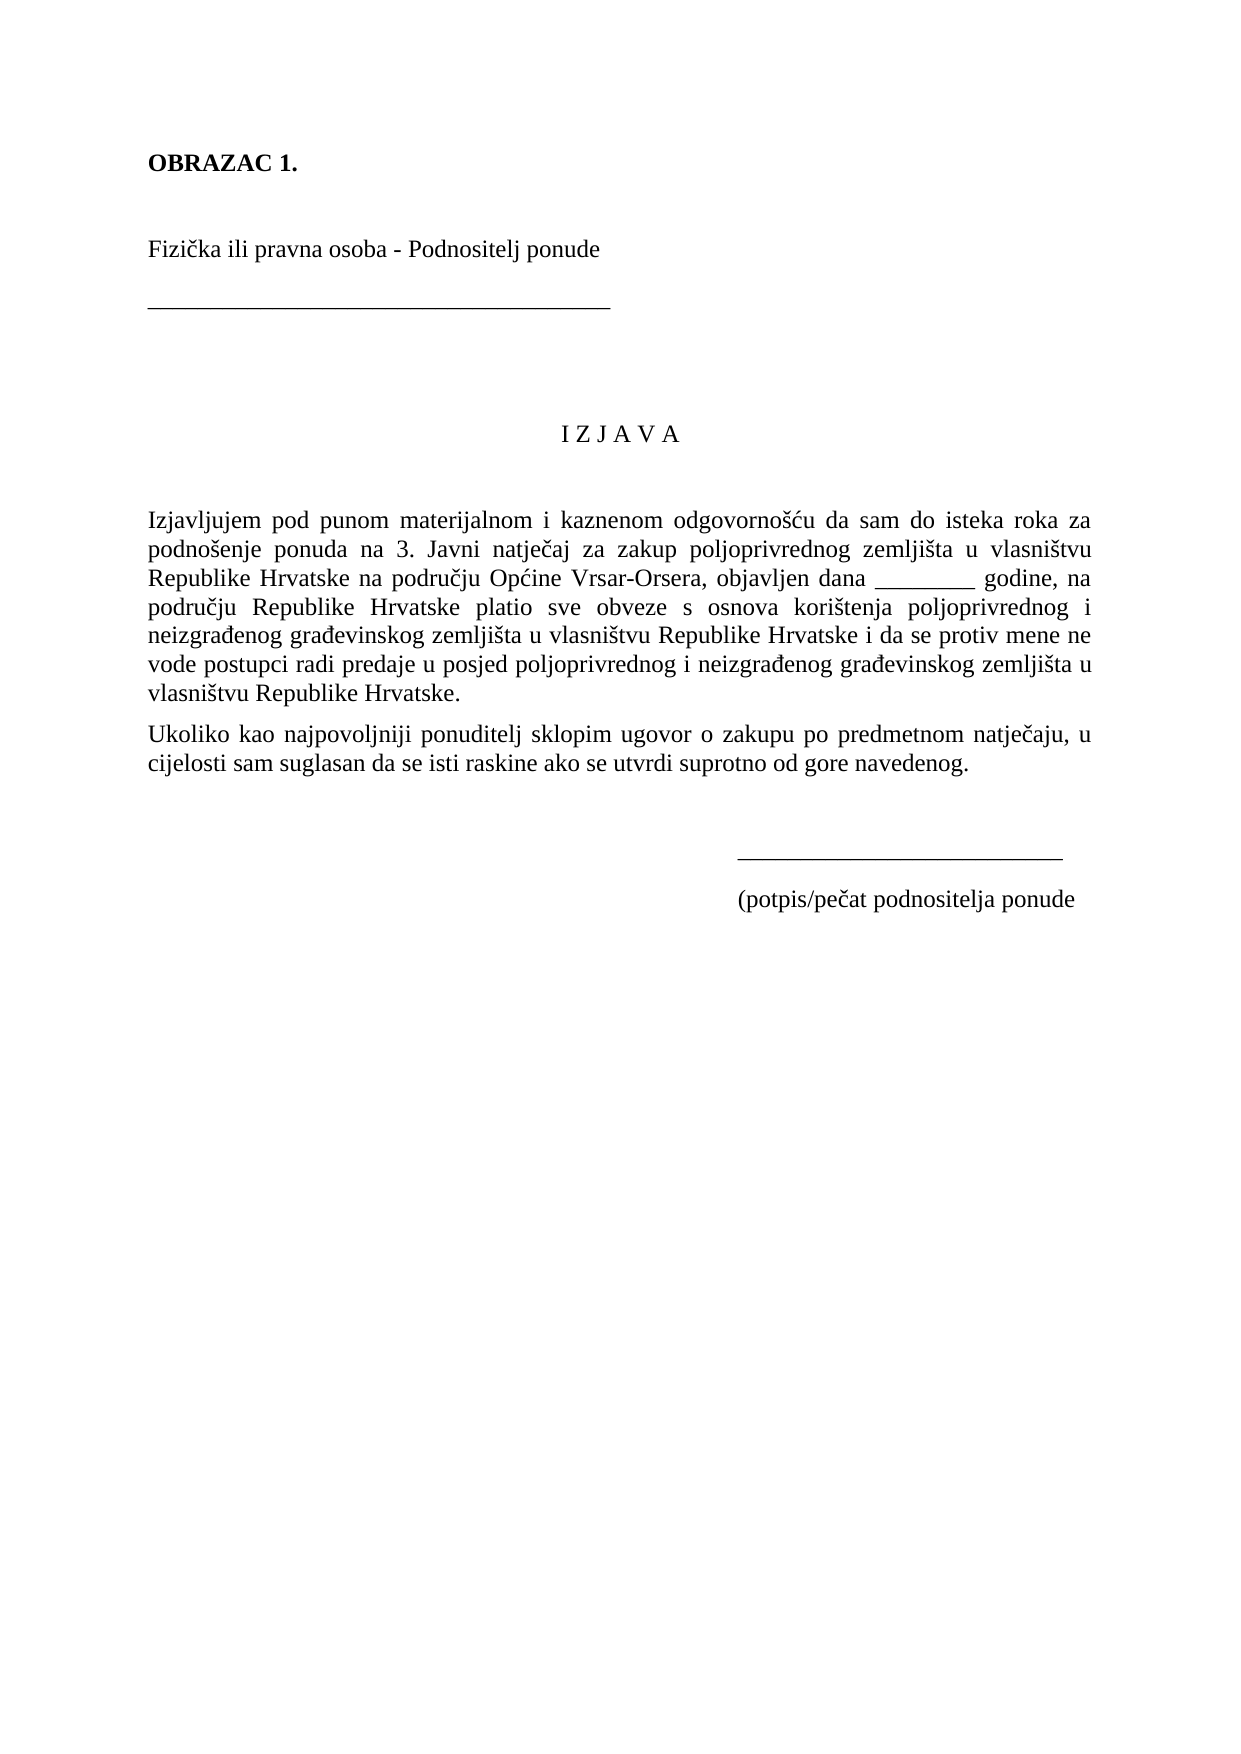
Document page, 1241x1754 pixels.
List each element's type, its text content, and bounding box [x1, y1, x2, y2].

text _____________________________________ [148, 283, 1093, 312]
text Ukoliko kao najpovoljniji ponuditelj sklopim ugovor o zakupu po predmetnom natječaju, u cijelosti sam suglasan da se isti raskine ako se utvrdi suprotno od gore navedenog. [148, 719, 1093, 777]
text I Z J A V A [148, 419, 1093, 448]
text Fizička ili pravna osoba - Podnositelj ponude [148, 234, 1093, 263]
text OBRAZAC 1. [148, 148, 1093, 176]
text __________________________ [664, 834, 1093, 863]
text Izjavljujem pod punom materijalnom i kaznenom odgovornošću da sam do isteka roka za podnošenje ponuda na 3. Javni natječaj za zakup poljoprivrednog zemljišta u vlasništvu Republike Hrvatske na području Općine Vrsar-Orsera, objavljen dana ________ godine, na području Republike Hrvatske platio sve obveze s osnova korištenja poljoprivrednog i neizgrađenog građevinskog zemljišta u vlasništvu Republike Hrvatske i da se protiv mene ne vode postupci radi predaje u posjed poljoprivrednog i neizgrađenog građevinskog zemljišta u vlasništvu Republike Hrvatske. [148, 506, 1093, 707]
text (potpis/pečat podnositelja ponude [664, 884, 1093, 913]
